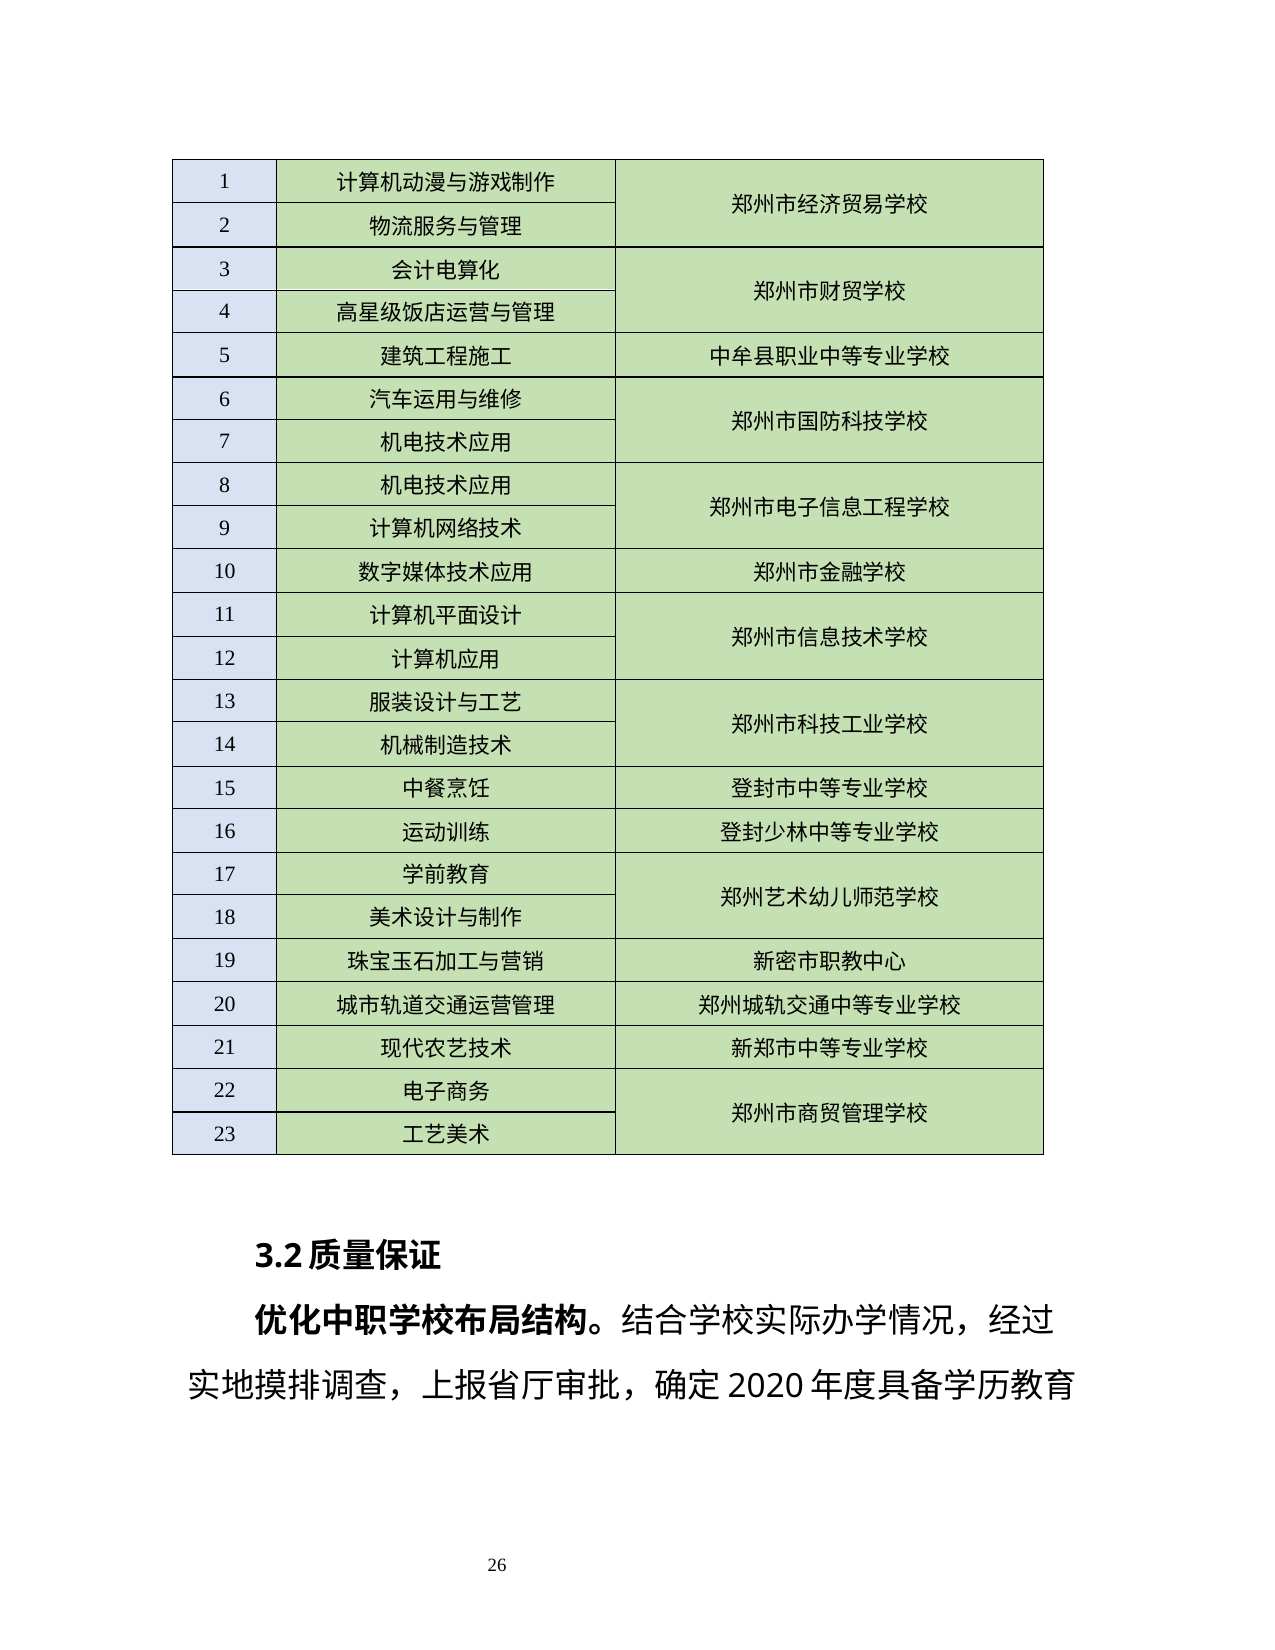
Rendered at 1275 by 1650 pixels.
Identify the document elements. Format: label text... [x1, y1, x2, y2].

table_cell 郑州市科技工业学校 [616, 680, 1043, 766]
table_cell 数字媒体技术应用 [277, 549, 615, 592]
table_cell 机电技术应用 [277, 420, 615, 462]
table_cell 计算机应用 [277, 637, 615, 679]
table_cell 1 [173, 160, 276, 202]
table_cell 登封少林中等专业学校 [616, 809, 1043, 852]
table_cell 现代农艺技术 [277, 1026, 615, 1068]
table_cell 2 [173, 203, 276, 246]
table_cell 郑州市经济贸易学校 [616, 160, 1043, 246]
table_cell 中餐烹饪 [277, 767, 615, 808]
table_cell 中牟县职业中等专业学校 [616, 333, 1043, 376]
table_cell 建筑工程施工 [277, 333, 615, 376]
table_cell 汽车运用与维修 [277, 378, 615, 419]
table_cell 新郑市中等专业学校 [616, 1026, 1043, 1068]
table_cell 18 [173, 895, 276, 938]
table_cell 学前教育 [277, 853, 615, 894]
table_cell 郑州艺术幼儿师范学校 [616, 853, 1043, 938]
table_cell 7 [173, 420, 276, 462]
table_cell 5 [173, 333, 276, 376]
table_cell 20 [173, 982, 276, 1025]
table_cell 8 [173, 463, 276, 505]
table_cell 郑州市商贸管理学校 [616, 1069, 1043, 1154]
table_cell 郑州城轨交通中等专业学校 [616, 982, 1043, 1025]
table_cell 22 [173, 1069, 276, 1111]
table_cell 郑州市金融学校 [616, 549, 1043, 592]
table_cell 郑州市国防科技学校 [616, 378, 1043, 462]
table_cell 19 [173, 939, 276, 981]
table_cell 物流服务与管理 [277, 203, 615, 246]
table_cell 计算机动漫与游戏制作 [277, 160, 615, 202]
table_cell 运动训练 [277, 809, 615, 852]
table_cell 13 [173, 680, 276, 721]
table_cell 14 [173, 722, 276, 766]
table_cell 登封市中等专业学校 [616, 767, 1043, 808]
table_cell 美术设计与制作 [277, 895, 615, 938]
table_cell 21 [173, 1026, 276, 1068]
text 3.2质量保证 [187, 1220, 1087, 1285]
table_cell 4 [173, 291, 276, 332]
table_cell 3 [173, 248, 276, 289]
table_cell 23 [173, 1113, 276, 1154]
table_cell 郑州市信息技术学校 [616, 593, 1043, 679]
table_cell 15 [173, 767, 276, 808]
table_cell 郑州市电子信息工程学校 [616, 463, 1043, 548]
table_cell 珠宝玉石加工与营销 [277, 939, 615, 981]
table_cell 机械制造技术 [277, 722, 615, 766]
table_cell 会计电算化 [277, 248, 615, 289]
table_cell 服装设计与工艺 [277, 680, 615, 721]
table_cell 17 [173, 853, 276, 894]
table_cell 16 [173, 809, 276, 852]
table_cell 郑州市财贸学校 [616, 248, 1043, 332]
table_cell 计算机网络技术 [277, 506, 615, 548]
table_cell 6 [173, 378, 276, 419]
table_cell 12 [173, 637, 276, 679]
table_cell 计算机平面设计 [277, 593, 615, 636]
table_cell 机电技术应用 [277, 463, 615, 505]
table_cell 11 [173, 593, 276, 636]
table_cell 新密市职教中心 [616, 939, 1043, 981]
table_cell 城市轨道交通运营管理 [277, 982, 615, 1025]
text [187, 1285, 1087, 1415]
table_cell 电子商务 [277, 1069, 615, 1111]
table_cell 工艺美术 [277, 1113, 615, 1154]
table_cell 10 [173, 549, 276, 592]
table_cell 9 [173, 506, 276, 548]
table_cell 高星级饭店运营与管理 [277, 291, 615, 332]
